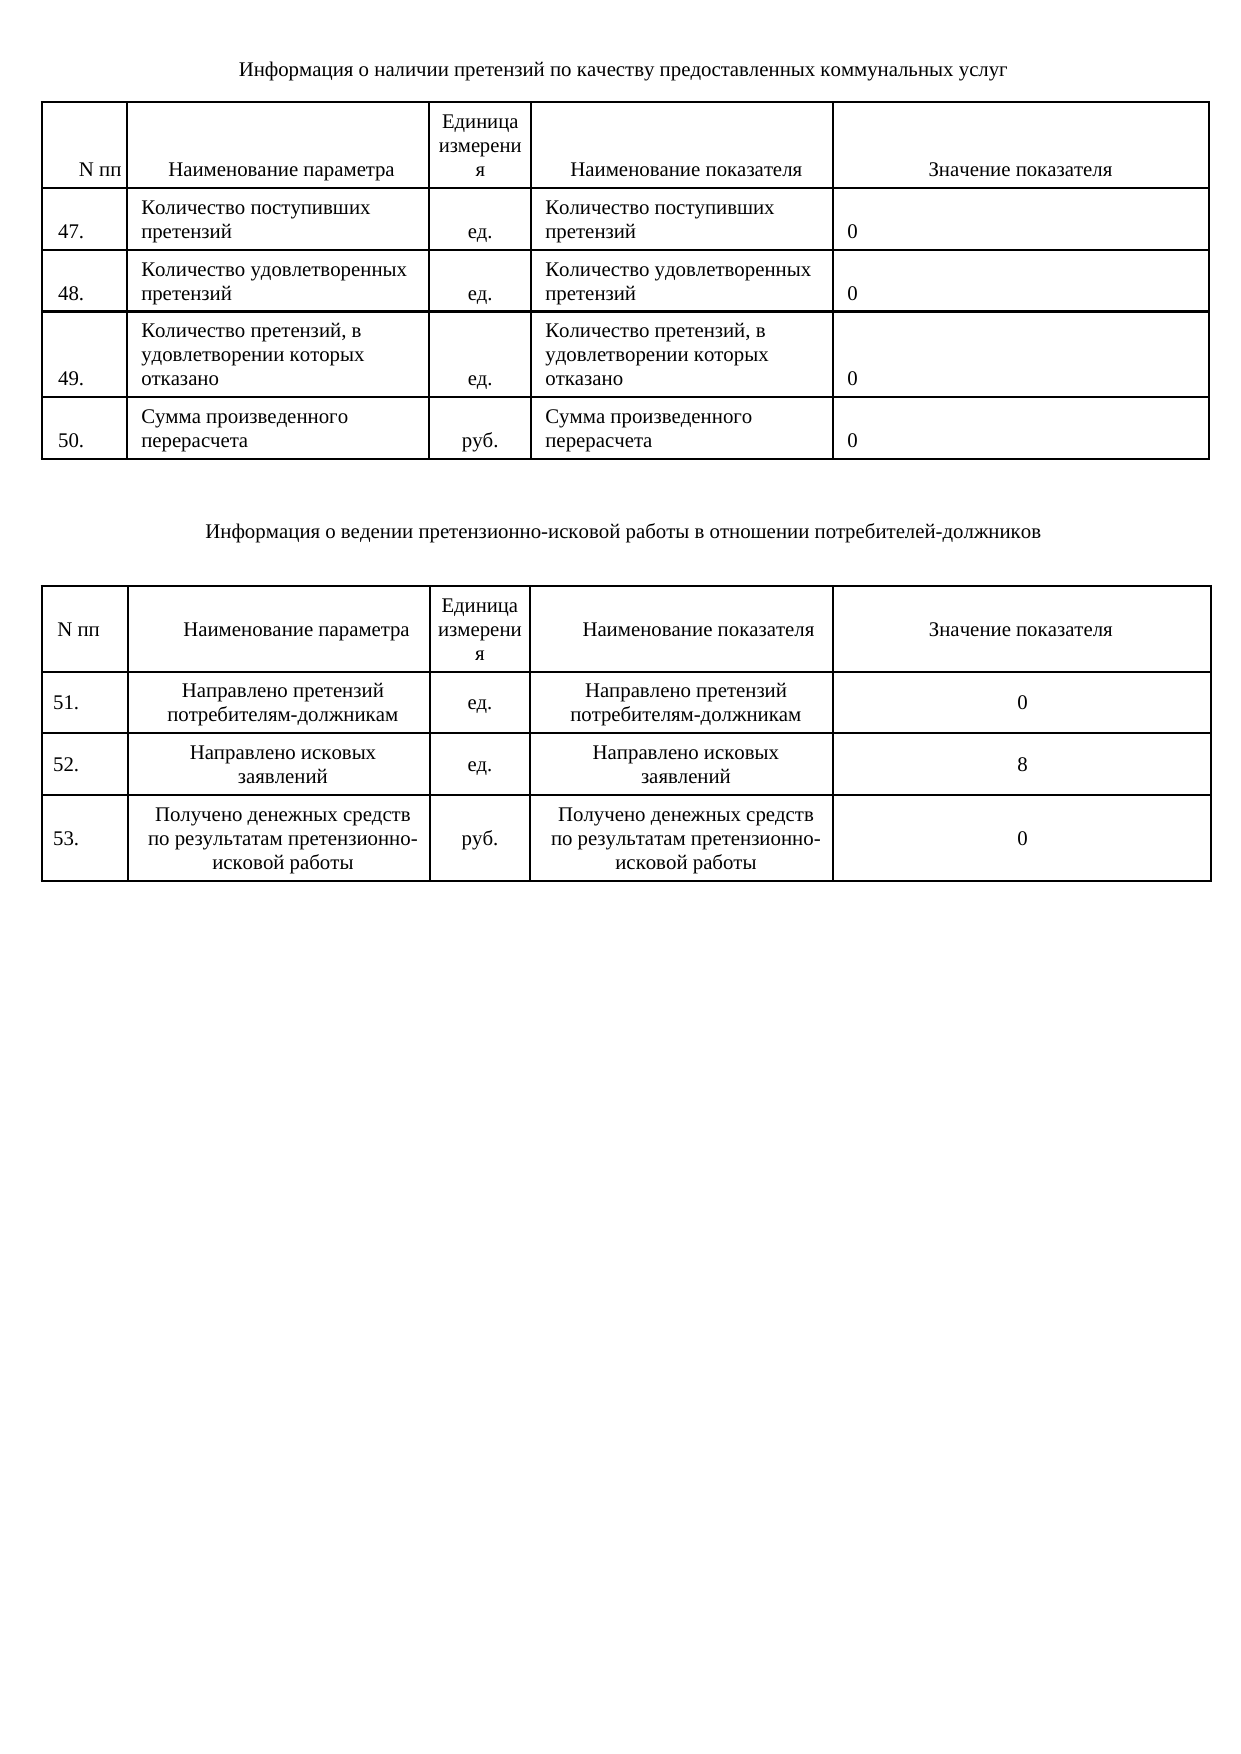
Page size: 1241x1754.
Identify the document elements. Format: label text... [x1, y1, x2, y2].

table_header N пп [43, 103, 126, 187]
table_cell 50. [43, 398, 126, 458]
table_header Наименование параметра [129, 587, 429, 671]
table_cell 0 [834, 398, 1208, 458]
table_cell Направлено претензий потребителям-должникам [129, 673, 429, 732]
text Информация о наличии претензий по качеству предоставленных коммунальных услуг [42, 59, 1205, 80]
table_cell руб. [430, 398, 530, 458]
table_cell ед. [431, 734, 529, 794]
table_cell 48. [43, 251, 126, 310]
table_cell руб. [431, 796, 529, 879]
table_cell Количество поступивших претензий [532, 189, 832, 249]
table_cell Количество претензий, в удовлетворении которых отказано [128, 313, 428, 396]
table_cell Направлено исковых заявлений [531, 734, 832, 794]
table_cell 0 [834, 189, 1208, 249]
table_header Наименование показателя [531, 587, 832, 671]
table_cell 49. [43, 313, 126, 396]
table_header Значение показателя [834, 587, 1210, 671]
table_header Единица измерения [431, 587, 529, 671]
table_cell Получено денежных средств по результатам претензионно- исковой работы [129, 796, 429, 879]
table_cell ед. [430, 313, 530, 396]
table_header Единица измерения [430, 103, 530, 187]
table_cell 53. [43, 796, 127, 879]
table_header Наименование показателя [532, 103, 832, 187]
table_cell ед. [430, 189, 530, 249]
table_cell 0 [834, 313, 1208, 396]
table_cell Количество поступивших претензий [128, 189, 428, 249]
table_cell 8 [834, 734, 1210, 794]
table_cell ед. [430, 251, 530, 310]
table_cell Направлено исковых заявлений [129, 734, 429, 794]
table_cell 52. [43, 734, 127, 794]
table_cell Получено денежных средств по результатам претензионно- исковой работы [531, 796, 832, 879]
table_cell Количество удовлетворенных претензий [532, 251, 832, 310]
table_cell Сумма произведенного перерасчета [128, 398, 428, 458]
table_cell 0 [834, 251, 1208, 310]
table_cell ед. [431, 673, 529, 732]
table_cell 0 [834, 796, 1210, 879]
table_cell 47. [43, 189, 126, 249]
text Информация о ведении претензионно-исковой работы в отношении потребителей-должников [42, 522, 1205, 543]
table_cell Направлено претензий потребителям-должникам [531, 673, 832, 732]
table_cell Сумма произведенного перерасчета [532, 398, 832, 458]
table_header N пп [43, 587, 127, 671]
table_cell Количество удовлетворенных претензий [128, 251, 428, 310]
table_cell 51. [43, 673, 127, 732]
table_header Значение показателя [834, 103, 1208, 187]
table_cell 0 [834, 673, 1210, 732]
table_cell Количество претензий, в удовлетворении которых отказано [532, 313, 832, 396]
table_header Наименование параметра [128, 103, 428, 187]
